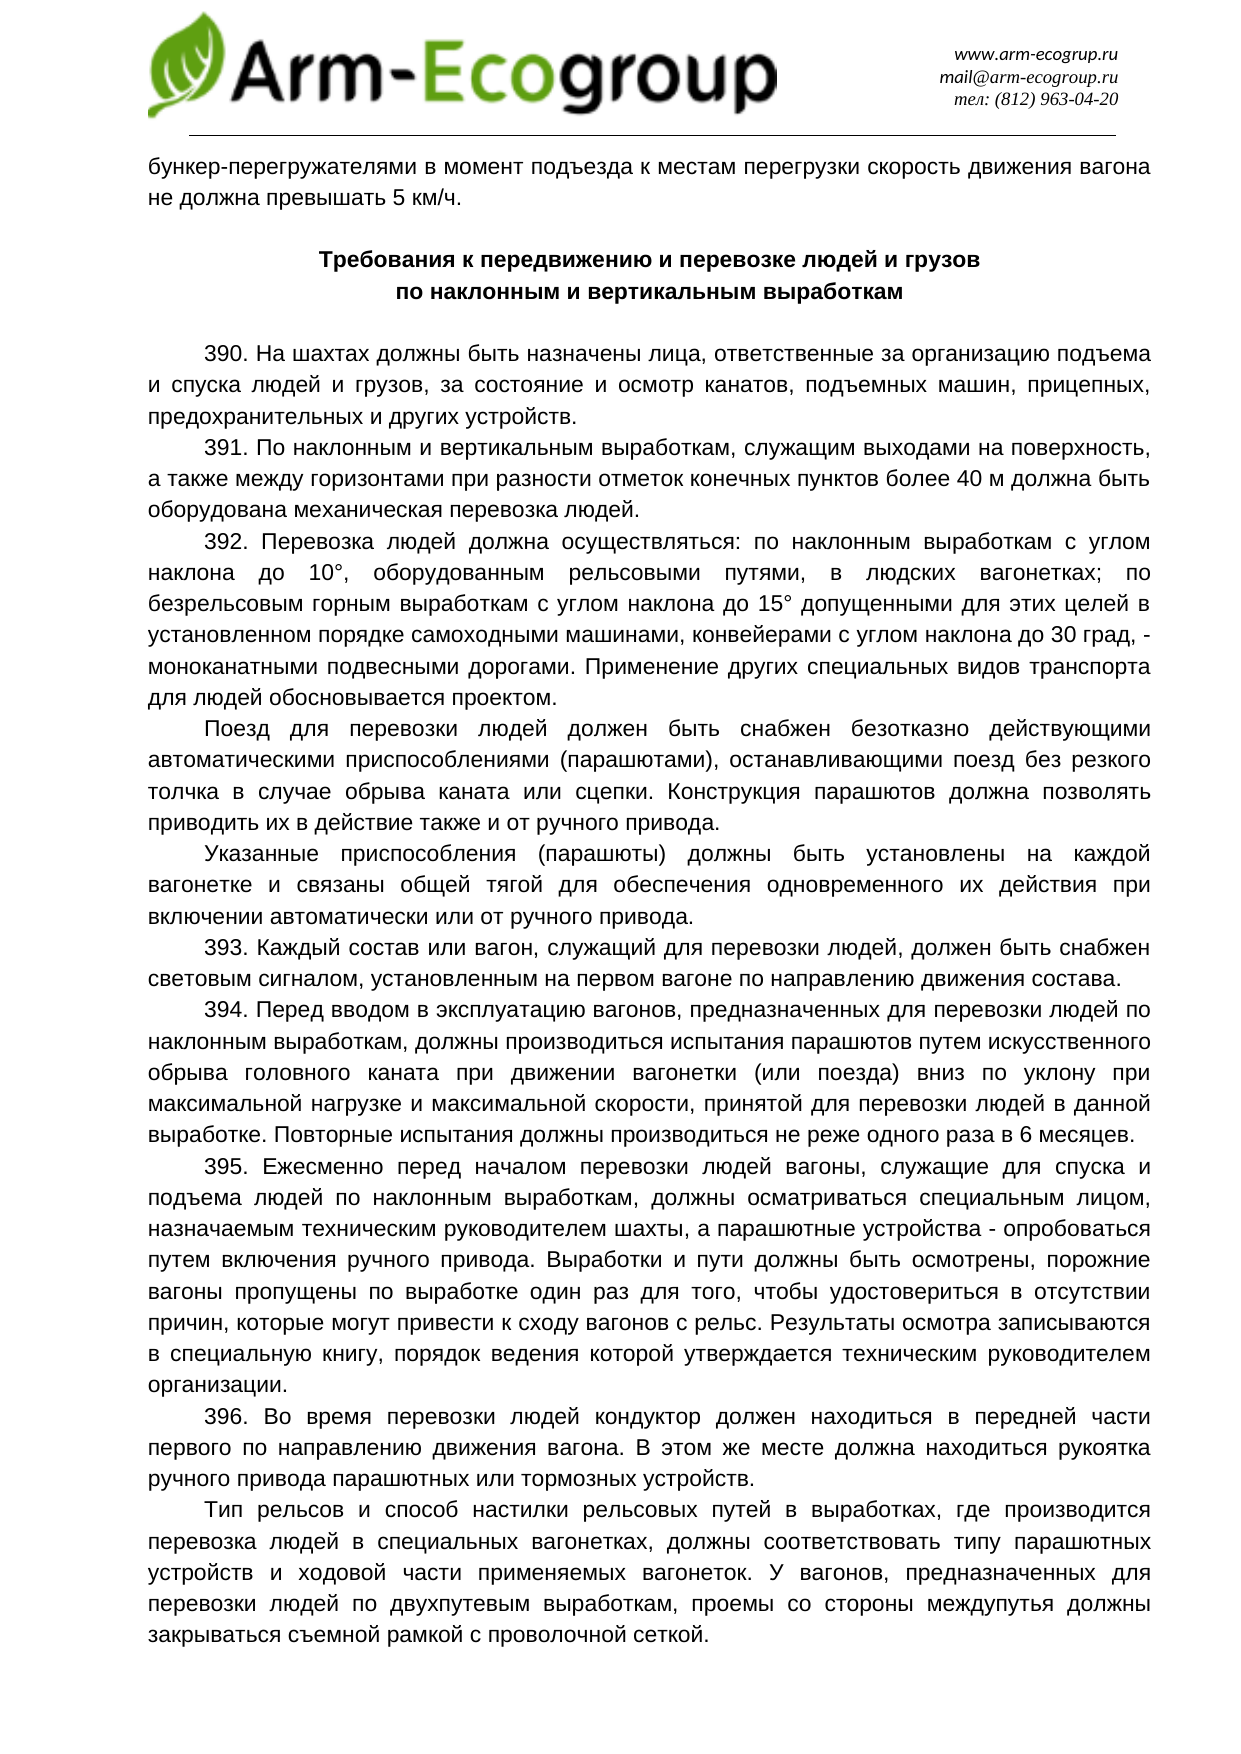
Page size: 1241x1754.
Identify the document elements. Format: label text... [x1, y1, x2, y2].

text 393. Каждый состав или вагон, служащий для перевозки людей, должен быть снабжен световым сигналом, установленным на первом вагоне по направлению движения состава. [148, 929, 1152, 991]
text 392. Перевозка людей должна осуществляться: по наклонным выработкам с углом наклона до 10°, оборудованным рельсовыми путями, в людских вагонетках; по безрельсовым горным выработкам с углом наклона до 15° допущенными для этих целей в установленном порядке самоходными машинами, конвейерами с углом наклона до 30 град, - моноканатными подвесными дорогами. Применение других специальных видов транспорта для людей обосновывается проектом. [148, 523, 1152, 710]
title по наклонным и вертикальным выработкам [148, 273, 1152, 304]
text 391. По наклонным и вертикальным выработкам, служащим выходами на поверхность, а также между горизонтами при разности отметок конечных пунктов более 40 м должна быть оборудована механическая перевозка людей. [148, 429, 1152, 523]
text 390. На шахтах должны быть назначены лица, ответственные за организацию подъема и спуска людей и грузов, за состояние и осмотр канатов, подъемных машин, прицепных, предохранительных и других устройств. [148, 335, 1152, 429]
picture [148, 4, 777, 129]
text Указанные приспособления (парашюты) должны быть установлены на каждой вагонетке и связаны общей тягой для обеспечения одновременного их действия при включении автоматически или от ручного привода. [148, 835, 1152, 929]
text 395. Ежесменно перед началом перевозки людей вагоны, служащие для спуска и подъема людей по наклонным выработкам, должны осматриваться специальным лицом, назначаемым техническим руководителем шахты, а парашютные устройства - опробоваться путем включения ручного привода. Выработки и пути должны быть осмотрены, порожние вагоны пропущены по выработке один раз для того, чтобы удостовериться в отсутствии причин, которые могут привести к сходу вагонов с рельс. Результаты осмотра записываются в специальную книгу, порядок ведения которой утверждается техническим руководителем организации. [148, 1148, 1152, 1398]
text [148, 148, 1152, 210]
text 394. Перед вводом в эксплуатацию вагонов, предназначенных для перевозки людей по наклонным выработкам, должны производиться испытания парашютов путем искусственного обрыва головного каната при движении вагонетки (или поезда) вниз по уклону при максимальной нагрузке и максимальной скорости, принятой для перевозки людей в данной выработке. Повторные испытания должны производиться не реже одного раза в 6 месяцев. [148, 991, 1152, 1148]
text Поезд для перевозки людей должен быть снабжен безотказно действующими автоматическими приспособлениями (парашютами), останавливающими поезд без резкого толчка в случае обрыва каната или сцепки. Конструкция парашютов должна позволять приводить их в действие также и от ручного привода. [148, 710, 1152, 835]
text Тип рельсов и способ настилки рельсовых путей в выработках, где производится перевозка людей в специальных вагонетках, должны соответствовать типу парашютных устройств и ходовой части применяемых вагонеток. У вагонов, предназначенных для перевозки людей по двухпутевым выработкам, проемы со стороны междупутья должны закрываться съемной рамкой с проволочной сеткой. [148, 1491, 1152, 1648]
title Требования к передвижению и перевозке людей и грузов [148, 241, 1152, 273]
text 396. Во время перевозки людей кондуктор должен находиться в передней части первого по направлению движения вагона. В этом же месте должна находиться рукоятка ручного привода парашютных или тормозных устройств. [148, 1398, 1152, 1491]
